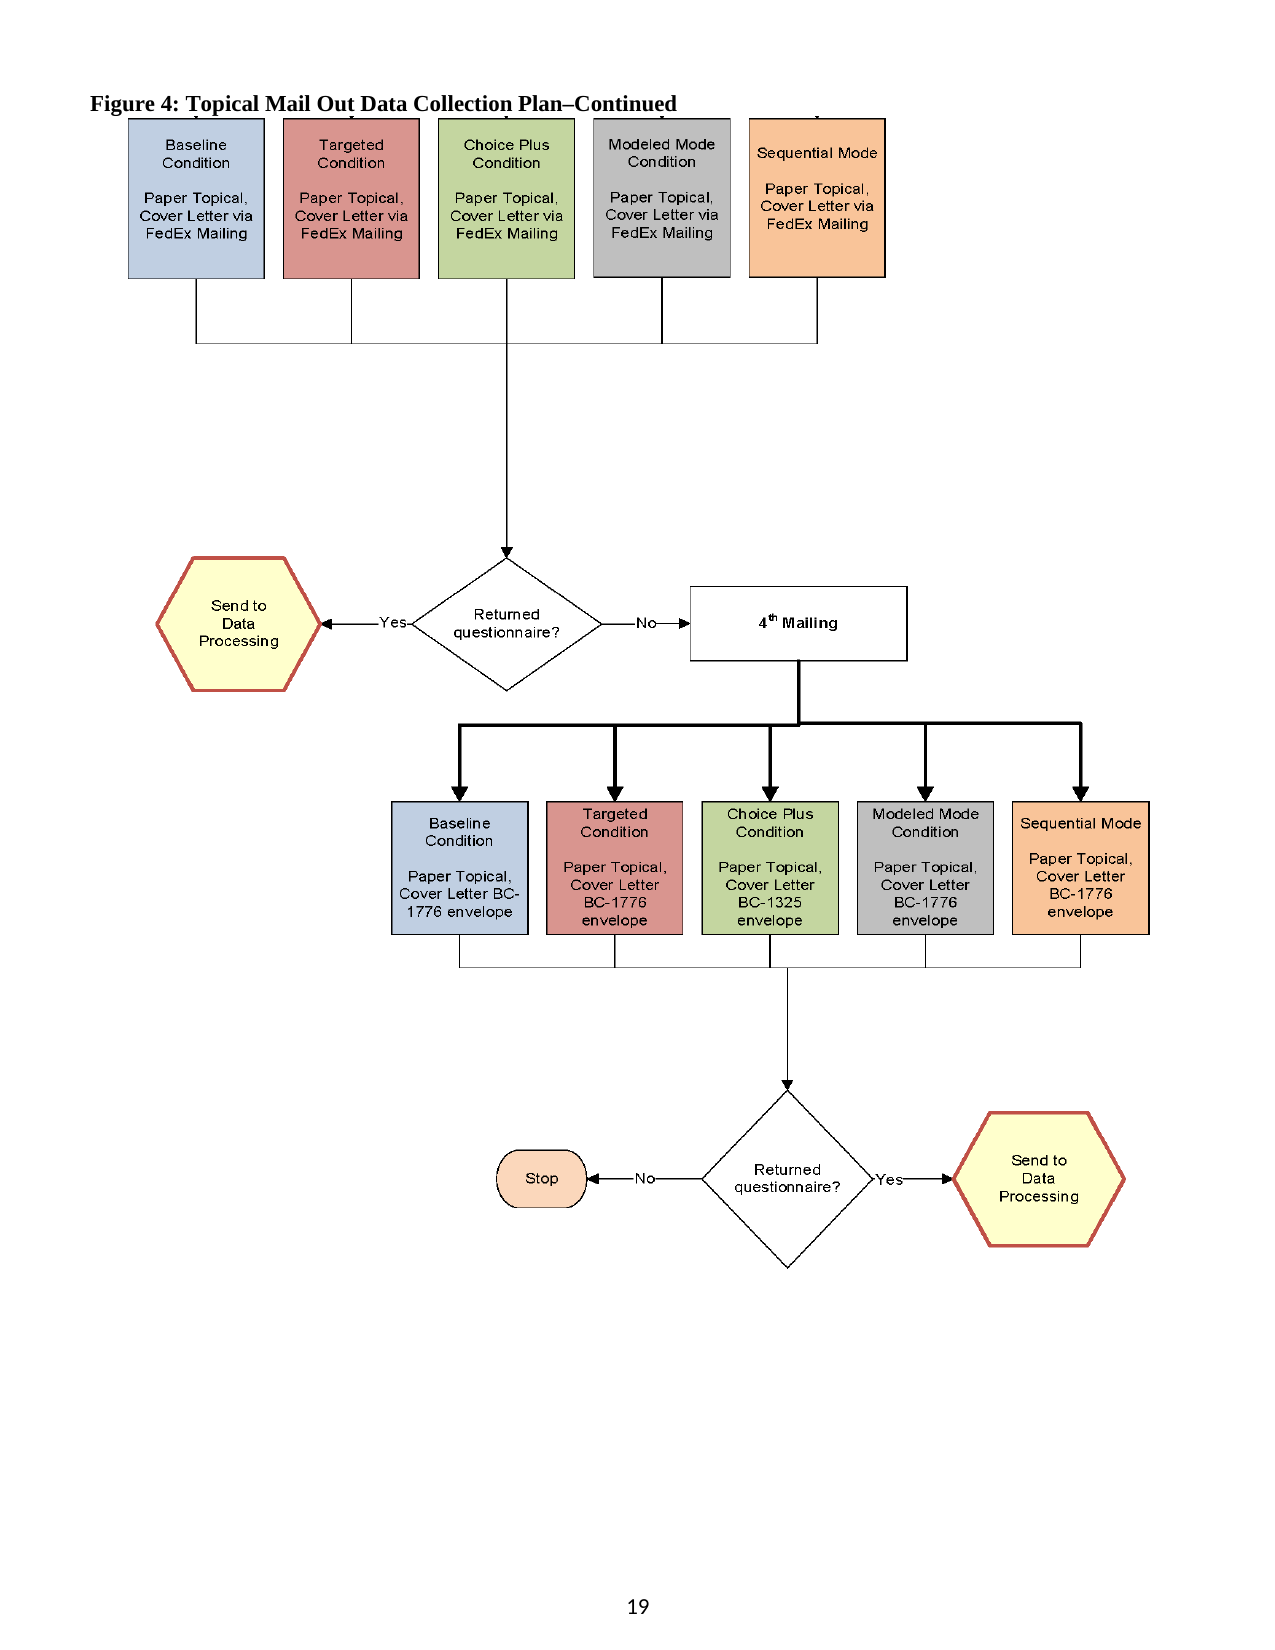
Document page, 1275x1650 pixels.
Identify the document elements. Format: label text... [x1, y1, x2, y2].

picture [91, 116, 1184, 1273]
text Figure 4: Topical Mail Out Data Collection Plan–Continued [90, 90, 1185, 116]
